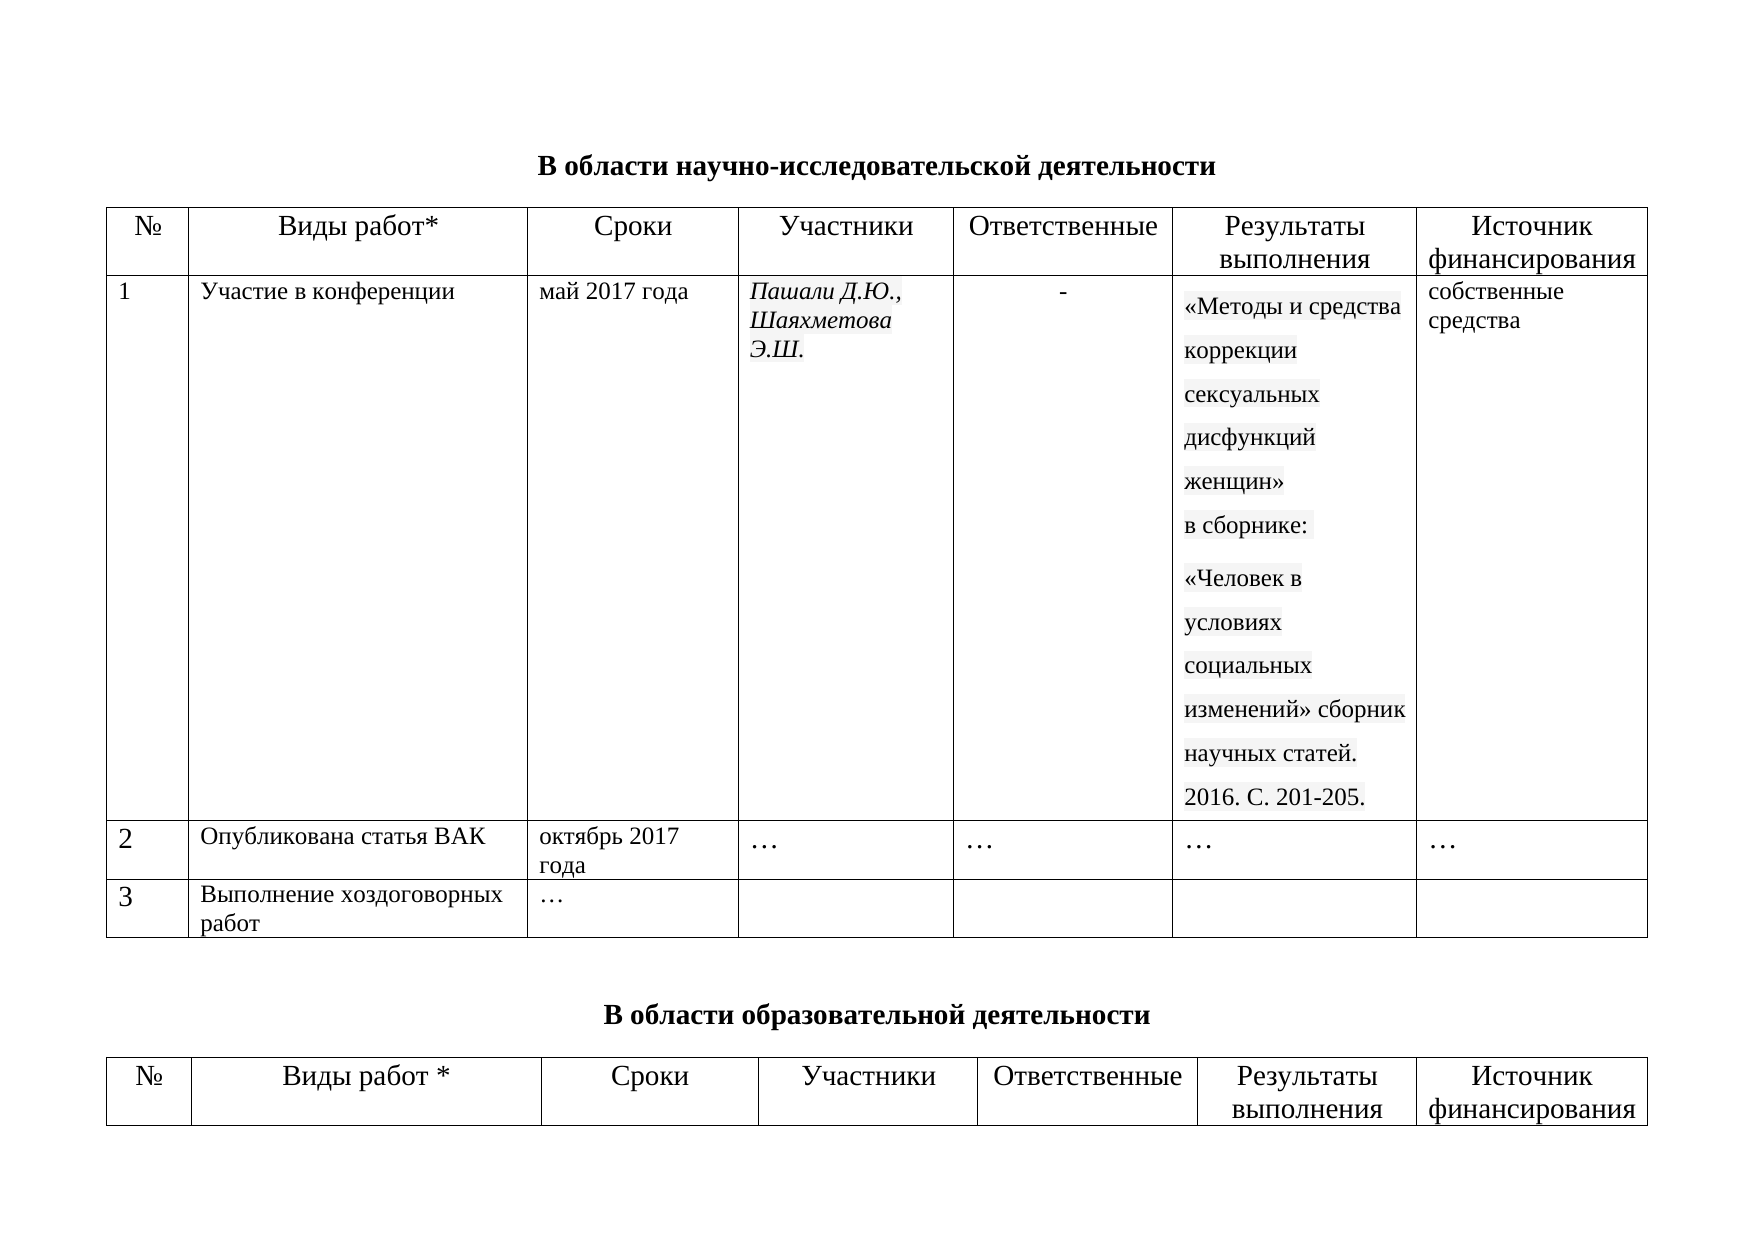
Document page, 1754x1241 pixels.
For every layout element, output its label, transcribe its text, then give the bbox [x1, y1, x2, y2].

table_cell … [954, 821, 1172, 878]
table_cell 3 [107, 880, 188, 937]
table_header Результаты выполнения [1198, 1058, 1416, 1125]
table_header Виды работ* [189, 208, 527, 275]
table_cell Участие в конференции [189, 276, 527, 820]
table_header Сроки [542, 1058, 758, 1125]
table_cell [954, 880, 1172, 937]
table_header Участники [739, 208, 953, 275]
table_header Участники [759, 1058, 977, 1125]
text В области научно-исследовательской деятельности [118, 148, 1636, 181]
table_cell … [739, 821, 953, 878]
table_cell Пашали Д.Ю., Шаяхметова Э.Ш. [739, 276, 953, 820]
table_header Результаты выполнения [1173, 208, 1416, 275]
table_header Виды работ * [192, 1058, 541, 1125]
table_header Источник финансирования [1417, 1058, 1647, 1125]
table_cell октябрь 2017 года [528, 821, 738, 878]
table_cell 1 [107, 276, 188, 820]
table_cell [1173, 880, 1416, 937]
table_cell «Методы и средства коррекции сексуальных дисфункций женщин» в сборнике: «Человек в условиях социальных изменений» сборник научных статей. 2016. С. 201-205. [1173, 276, 1416, 820]
table_cell … [528, 880, 738, 937]
table_cell … [1173, 821, 1416, 878]
table_cell 2 [107, 821, 188, 878]
table_cell Выполнение хоздоговорных работ [189, 880, 527, 937]
text В области образовательной деятельности [118, 997, 1636, 1031]
table_cell Опубликована статья ВАК [189, 821, 527, 878]
table_header № [107, 1058, 191, 1125]
table_cell [1417, 880, 1647, 937]
table_header Ответственные [978, 1058, 1197, 1125]
table_cell … [1417, 821, 1647, 878]
table_cell собственные средства [1417, 276, 1647, 820]
table_cell май 2017 года [528, 276, 738, 820]
table_header Ответственные [954, 208, 1172, 275]
table_cell - [954, 276, 1172, 820]
table_header Источник финансирования [1417, 208, 1647, 275]
table_cell [739, 880, 953, 937]
table_header № [107, 208, 188, 275]
table_header Сроки [528, 208, 738, 275]
